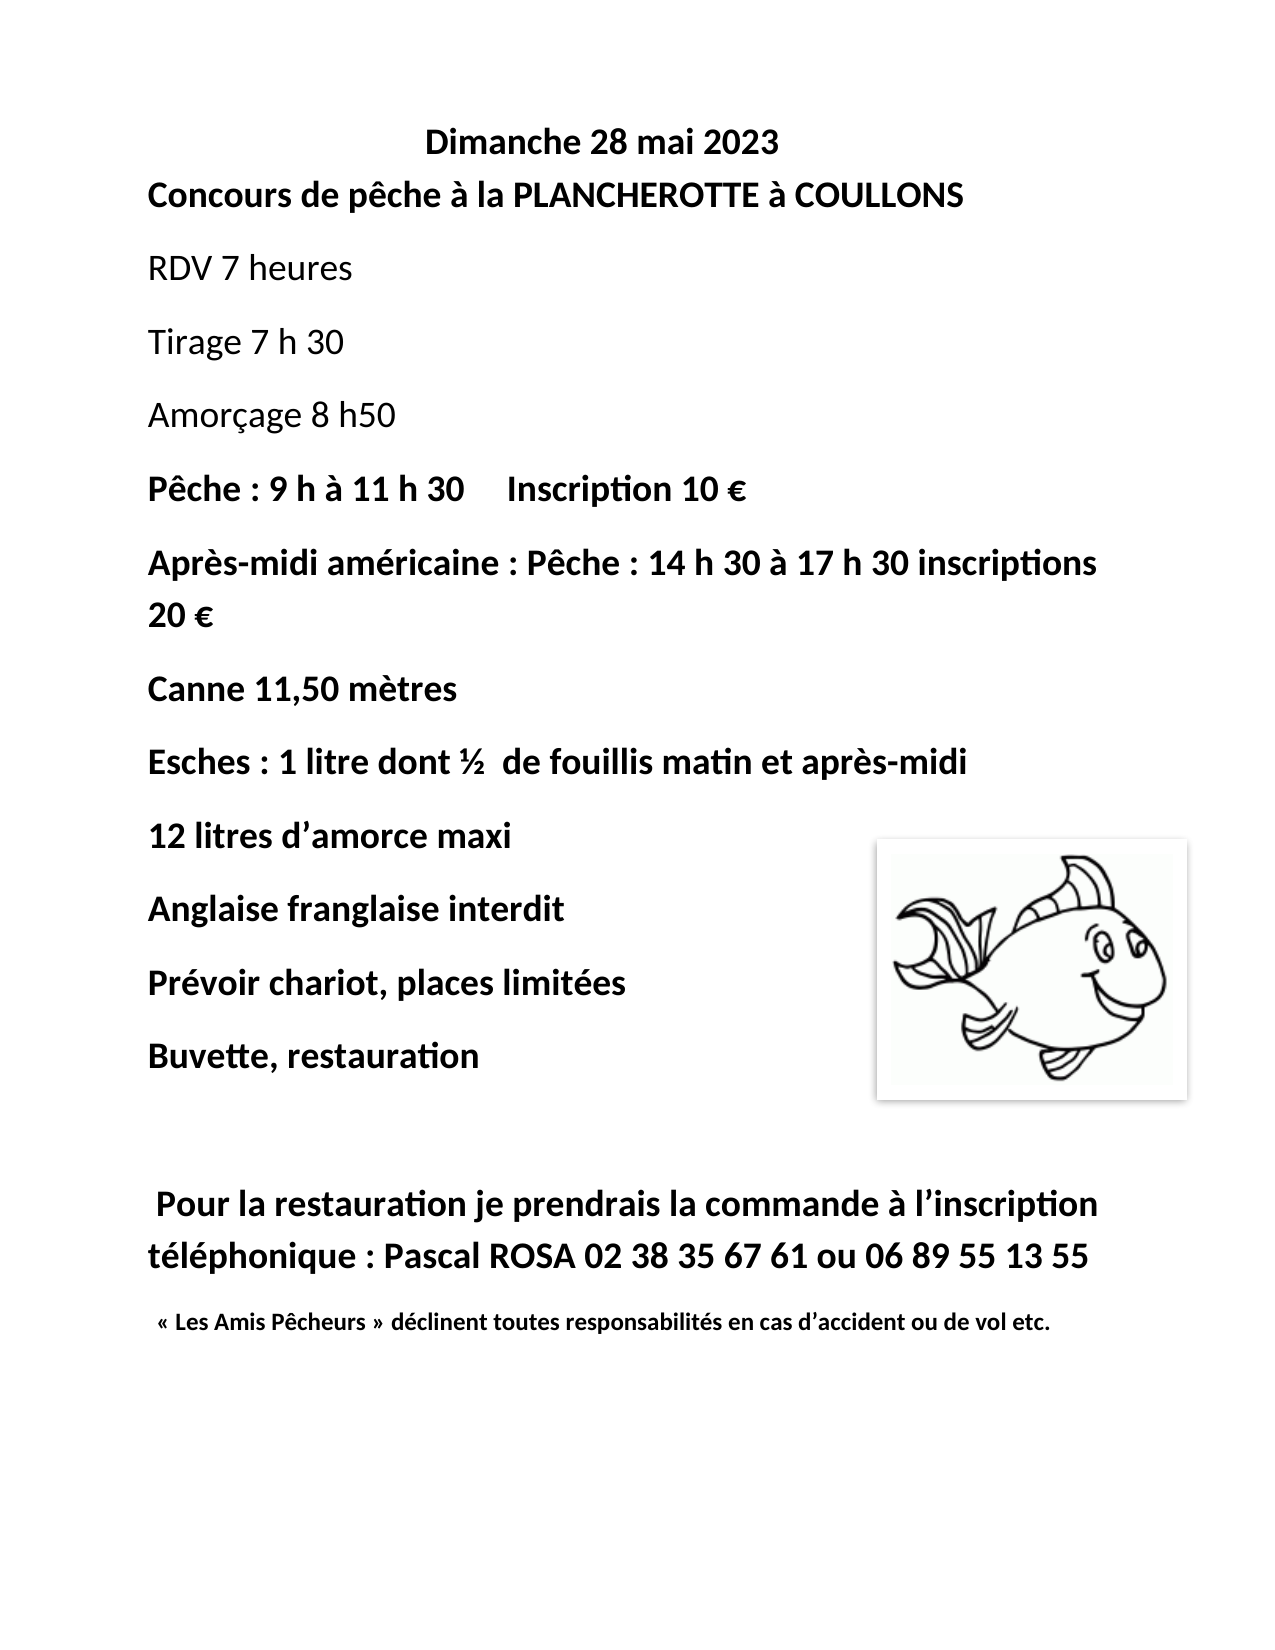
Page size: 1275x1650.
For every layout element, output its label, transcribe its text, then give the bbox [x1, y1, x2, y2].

text Tirage 7 h 30 [148, 318, 1127, 364]
text Après-midi américaine : Pêche : 14 h 30 à 17 h 30 inscriptions 20 € [148, 538, 1127, 637]
text Pour la restauration je prendrais la commande à l’inscription téléphonique : Pascal ROSA 02 38 35 67 61 ou 06 89 55 13 55 [148, 1179, 1127, 1278]
text Prévoir chariot, places limitées [148, 959, 871, 1005]
text Canne 11,50 mètres [148, 665, 1127, 711]
text Esches : 1 litre dont ½ de fouillis matin et après-midi [148, 738, 1127, 784]
text « Les Amis Pêcheurs » déclinent toutes responsabilités en cas d’accident ou de vol etc. [148, 1306, 1127, 1336]
text Buvette, restauration [148, 1032, 871, 1078]
text Pêche : 9 h à 11 h 30 Inscription 10 € [148, 465, 1127, 511]
text Dimanche 28 mai 2023 Concours de pêche à la PLANCHEROTTE à COULLONS [148, 118, 1127, 217]
picture [891, 854, 1173, 1085]
text RDV 7 heures [148, 244, 1127, 290]
text 12 litres d’amorce maxi [148, 812, 1127, 858]
text Amorçage 8 h50 [148, 391, 1127, 437]
text Anglaise franglaise interdit [148, 885, 871, 931]
